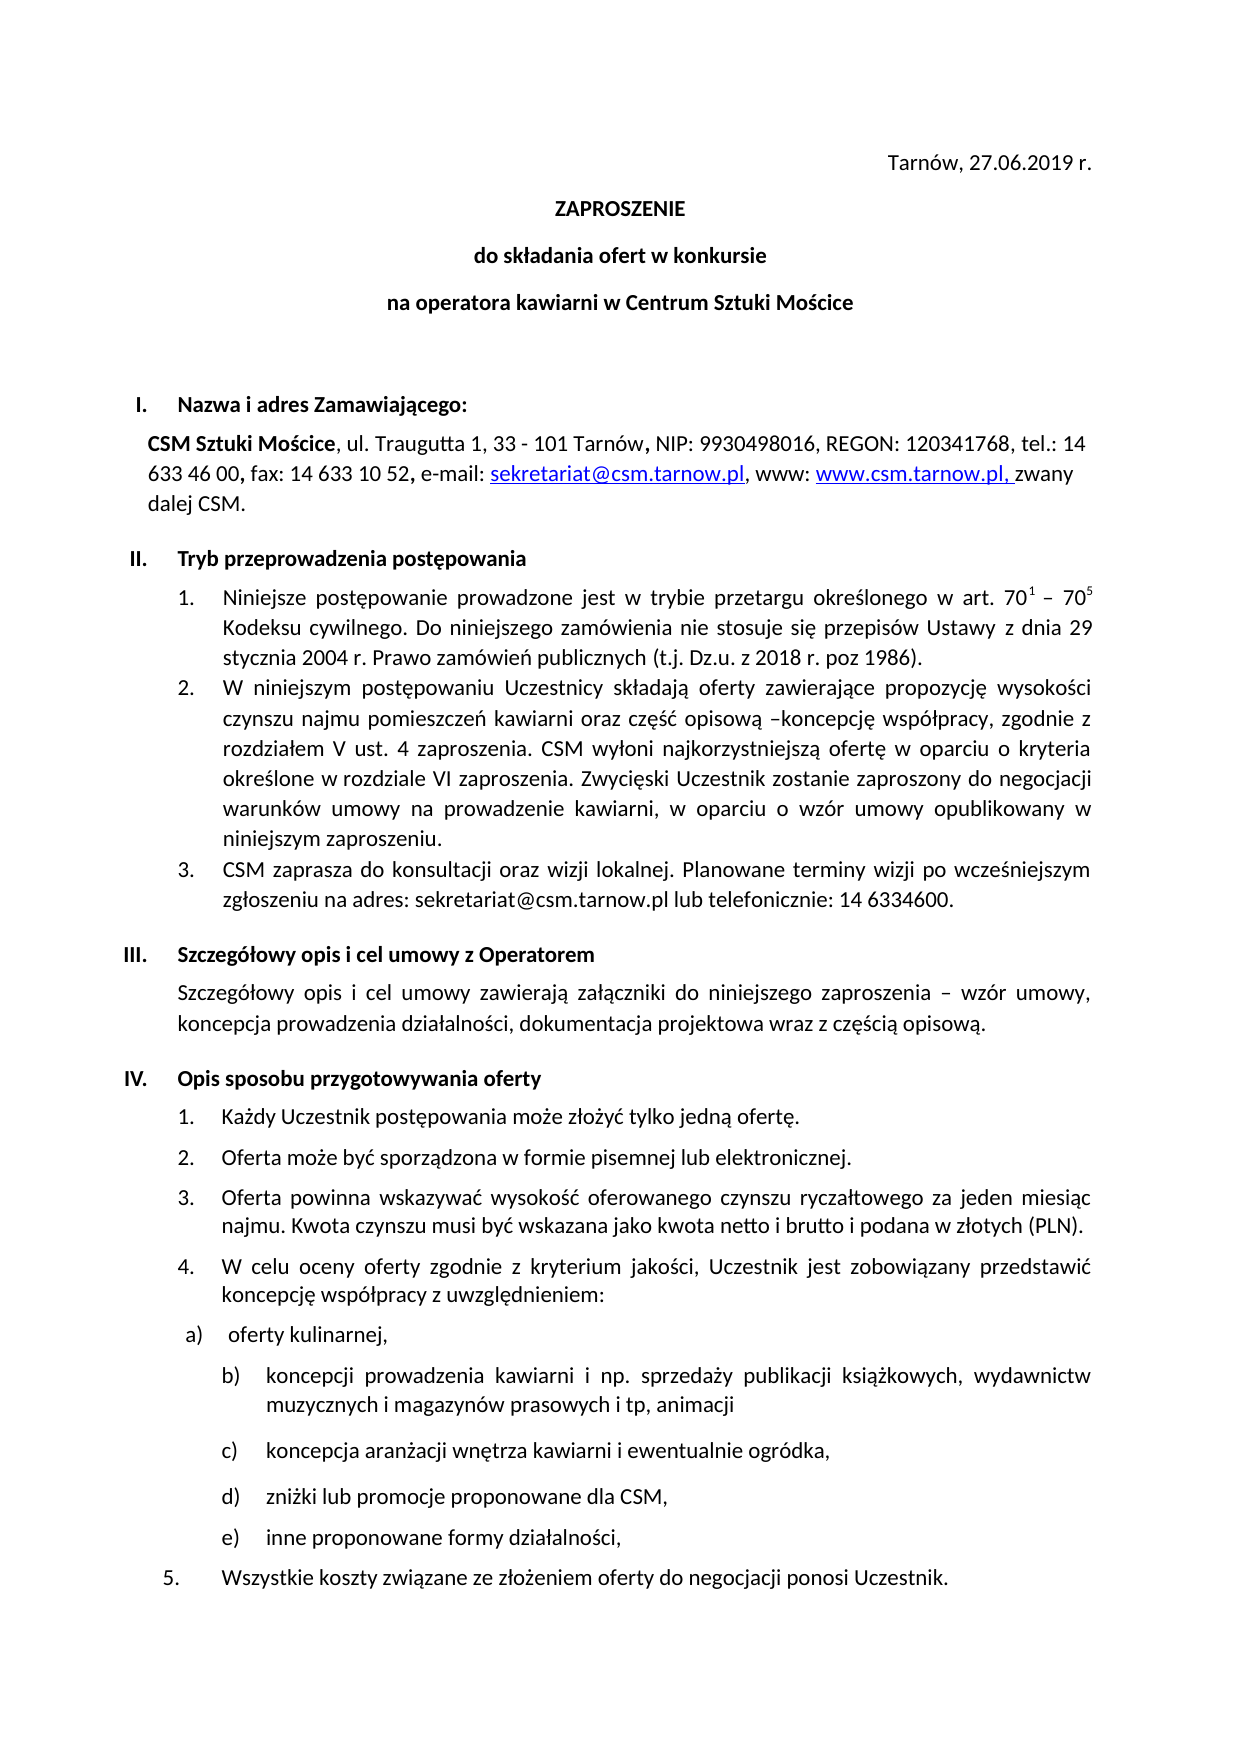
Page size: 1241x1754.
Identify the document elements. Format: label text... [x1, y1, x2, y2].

list oferty kulinarnej, [185, 1321, 1093, 1348]
list inne proponowane formy działalności, [221, 1523, 1093, 1551]
list W celu oceny oferty zgodnie z kryterium jakości, Uczestnik jest zobowiązany przedstawić koncepcję współpracy z uwzględnieniem: [177, 1252, 1093, 1308]
list koncepcja aranżacji wnętrza kawiarni i ewentualnie ogródka, [221, 1436, 1093, 1464]
text ZAPROSZENIE [148, 194, 1093, 222]
text Szczegółowy opis i cel umowy zawierają załączniki do niniejszego zaproszenia – wzór umowy, koncepcja prowadzenia działalności, dokumentacja projektowa wraz z częścią opisową. [177, 978, 1093, 1037]
subtitle Szczegółowy opis i cel umowy z Operatorem [148, 940, 1093, 968]
list Oferta powinna wskazywać wysokość oferowanego czynszu ryczałtowego za jeden miesiąc najmu. Kwota czynszu musi być wskazana jako kwota netto i brutto i podana w złotych (PLN). [177, 1183, 1093, 1239]
subtitle Opis sposobu przygotowywania oferty [148, 1064, 1093, 1092]
list CSM zaprasza do konsultacji oraz wizji lokalnej. Planowane terminy wizji po wcześniejszym zgłoszeniu na adres: sekretariat@csm.tarnow.pl lub telefonicznie: 14 6334600. [177, 855, 1093, 913]
list Każdy Uczestnik postępowania może złożyć tylko jedną ofertę. [177, 1102, 1093, 1130]
list Wszystkie koszty związane ze złożeniem oferty do negocjacji ponosi Uczestnik. [162, 1563, 1093, 1592]
text Tarnów, 27.06.2019 r. [148, 148, 1093, 176]
list zniżki lub promocje proponowane dla CSM, [221, 1482, 1093, 1511]
subtitle Nazwa i adres Zamawiającego: [148, 390, 1093, 418]
list Niniejsze postępowanie prowadzone jest w trybie przetargu określonego w art. 701 – 705 Kodeksu cywilnego. Do niniejszego zamówienia nie stosuje się przepisów Ustawy z dnia 29 stycznia 2004 r. Prawo zamówień publicznych (t.j. Dz.u. z 2018 r. poz 1986). [177, 583, 1093, 671]
text na operatora kawiarni w Centrum Sztuki Mościce [148, 288, 1093, 316]
text CSM Sztuki Mościce, ul. Traugutta 1, 33 - 101 Tarnów, NIP: 9930498016, REGON: 120341768, tel.: 14 633 46 00, fax: 14 633 10 52, e-mail: sekretariat@csm.tarnow.pl, www: www.csm.tarnow.pl, zwany dalej CSM. [148, 429, 1093, 517]
text do składania ofert w konkursie [148, 241, 1093, 269]
list Oferta może być sporządzona w formie pisemnej lub elektronicznej. [177, 1143, 1093, 1171]
subtitle Tryb przeprowadzenia postępowania [148, 544, 1093, 572]
list koncepcji prowadzenia kawiarni i np. sprzedaży publikacji książkowych, wydawnictw muzycznych i magazynów prasowych i tp, animacji [221, 1361, 1093, 1418]
list W niniejszym postępowaniu Uczestnicy składają oferty zawierające propozycję wysokości czynszu najmu pomieszczeń kawiarni oraz część opisową –koncepcję współpracy, zgodnie z rozdziałem V ust. 4 zaproszenia. CSM wyłoni najkorzystniejszą ofertę w oparciu o kryteria określone w rozdziale VI zaproszenia. Zwycięski Uczestnik zostanie zaproszony do negocjacji warunków umowy na prowadzenie kawiarni, w oparciu o wzór umowy opublikowany w niniejszym zaproszeniu. [177, 673, 1093, 852]
